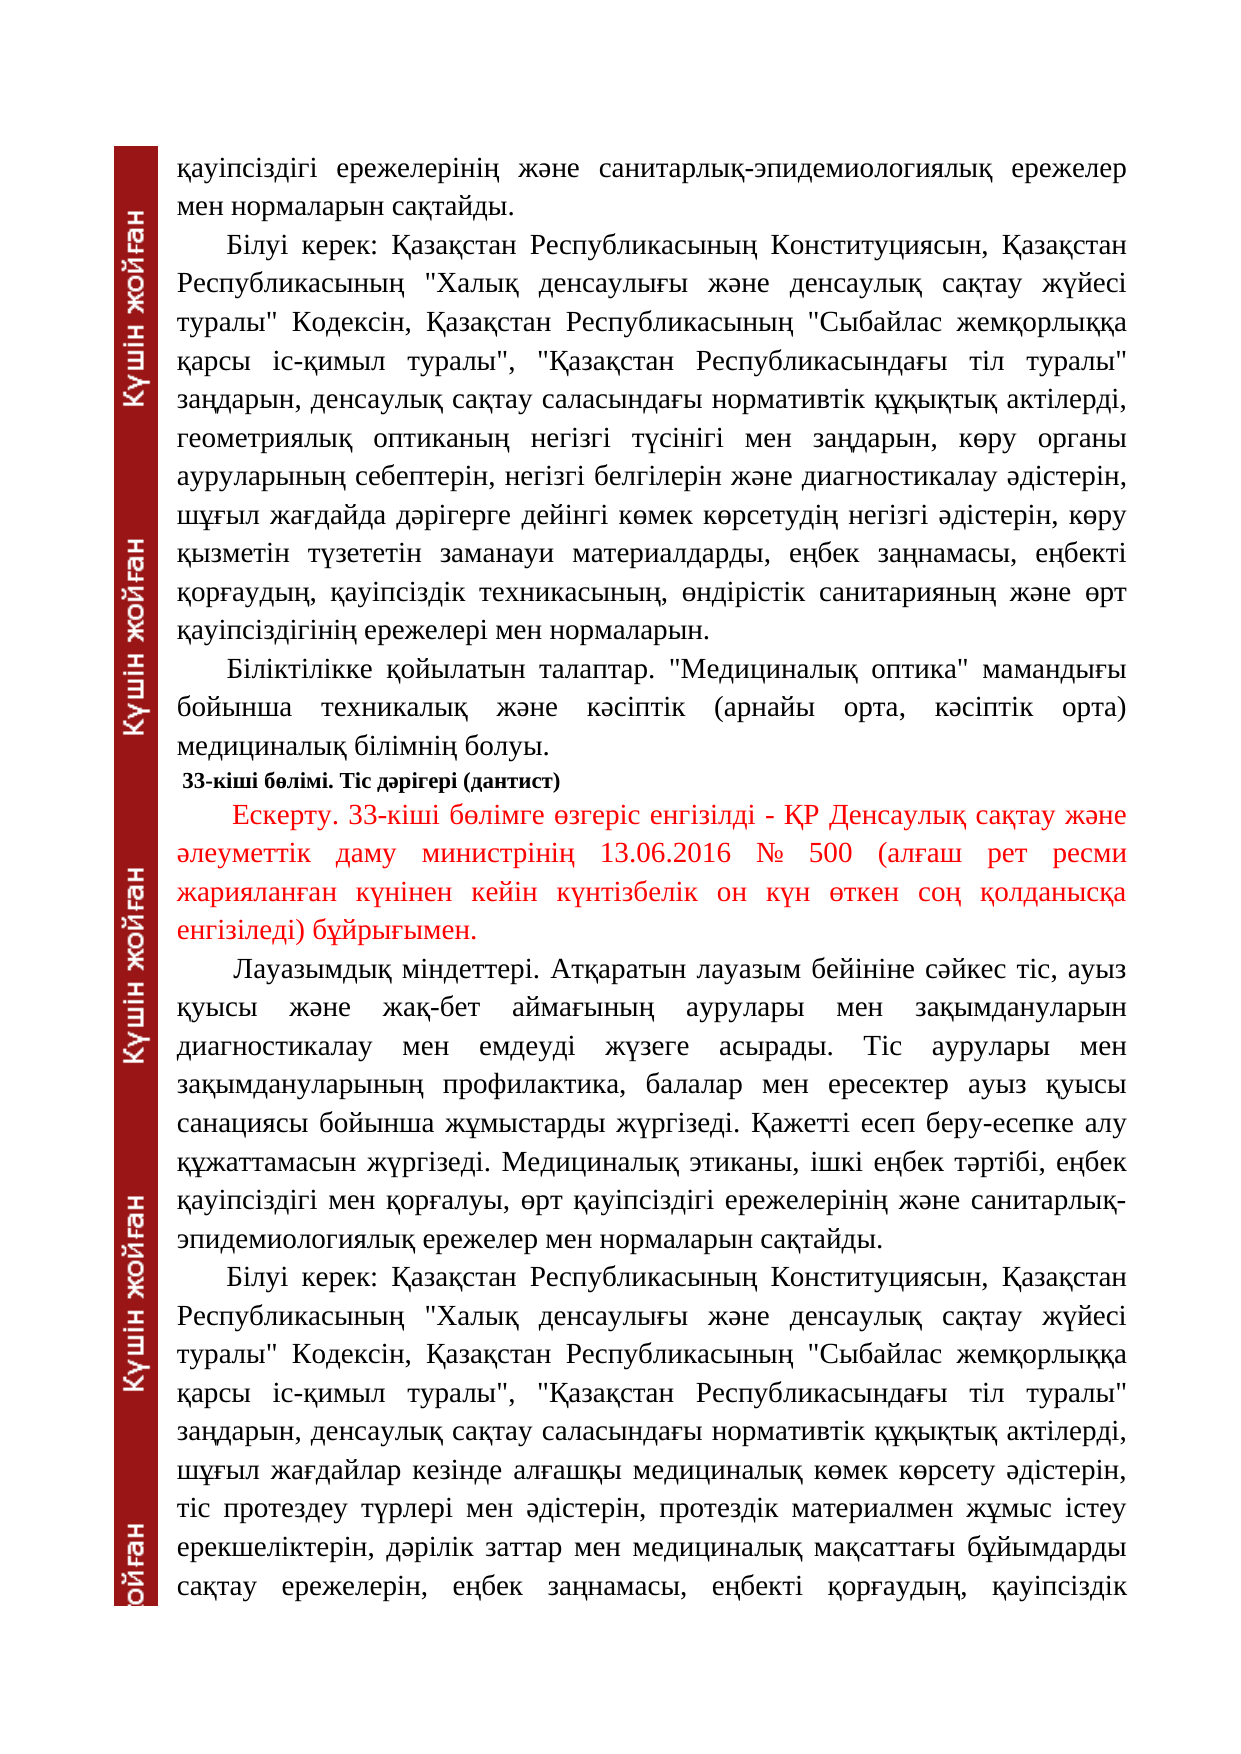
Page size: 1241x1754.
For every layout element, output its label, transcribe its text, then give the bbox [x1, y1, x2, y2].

picture [114, 946, 158, 951]
text Лауазымдық міндеттері. Атқаратын лауазым бейініне сәйкес тіс, ауыз қуысы және жақ-бет аймағының аурулары мен зақымдануларын диагностикалау мен емдеуді жүзеге асырады. Tic аурулары мен зақымдануларының профилактика, балалар мен ересектер ауыз қуысы санациясы бойынша жұмыстарды жүргізеді. Қажетті есеп беру-есепке алу құжаттамасын жүргізеді. Медициналық этиканы, ішкі еңбек тәртібі, еңбек қауіпсіздігі мен қорғалуы, өрт қауіпсіздігі ережелерінің және санитарлық-эпидемиологиялық ережелер мен нормаларын сақтайды. [112, 951, 1128, 1254]
picture [114, 1254, 158, 1259]
text Білуі керек: Қазақстан Республикасының Конституциясын, Қазақстан Республикасының "Халық денсаулығы және денсаулық сақтау жүйесі туралы" Кодексін, Қазақстан Республикасының "Сыбайлас жемқорлыққа қарсы іс-қимыл туралы", "Қазақстан Республикасындағы тіл туралы" заңдарын, денсаулық сақтау саласындағы нормативтік құқықтық актілерді, геометриялық оптиканың негізгі түсінігі мен заңдарын, көру органы ауруларының себептерін, негізгі белгілерін және диагностикалау әдістерін, шұғыл жағдайда дәрігерге дейінгі көмек көрсетудің негізгі әдістерін, көру қызметін түзететін заманауи материалдарды, еңбек заңнамасы, еңбекті қорғаудың, қауіпсіздік техникасының, өндірістік санитарияның және өрт қауіпсіздігінің ережелері мен нормаларын. [112, 227, 1128, 646]
text 33-кіші бөлімі. Tiс дәрігері (дантист) [112, 767, 1128, 793]
picture [114, 646, 158, 651]
text Біліктілікке қойылатын талаптар. "Медициналық оптика" мамандығы бойынша техникалық және кәсіптік (арнайы орта, кәсіптік орта) медициналық білімнің болуы. [112, 651, 1128, 762]
picture [114, 1601, 158, 1606]
picture [114, 793, 158, 797]
picture [114, 146, 158, 150]
picture [114, 762, 158, 767]
text Ескерту. 33-кіші бөлімге өзгеріс енгізілді - ҚР Денсаулық сақтау және әлеуметтік даму министрінің 13.06.2016 № 500 (алғаш рет ресми жарияланған күнінен кейін күнтізбелік он күн өткен соң қолданысқа енгізіледі) бұйрығымен. [112, 797, 1128, 946]
picture [114, 222, 158, 227]
